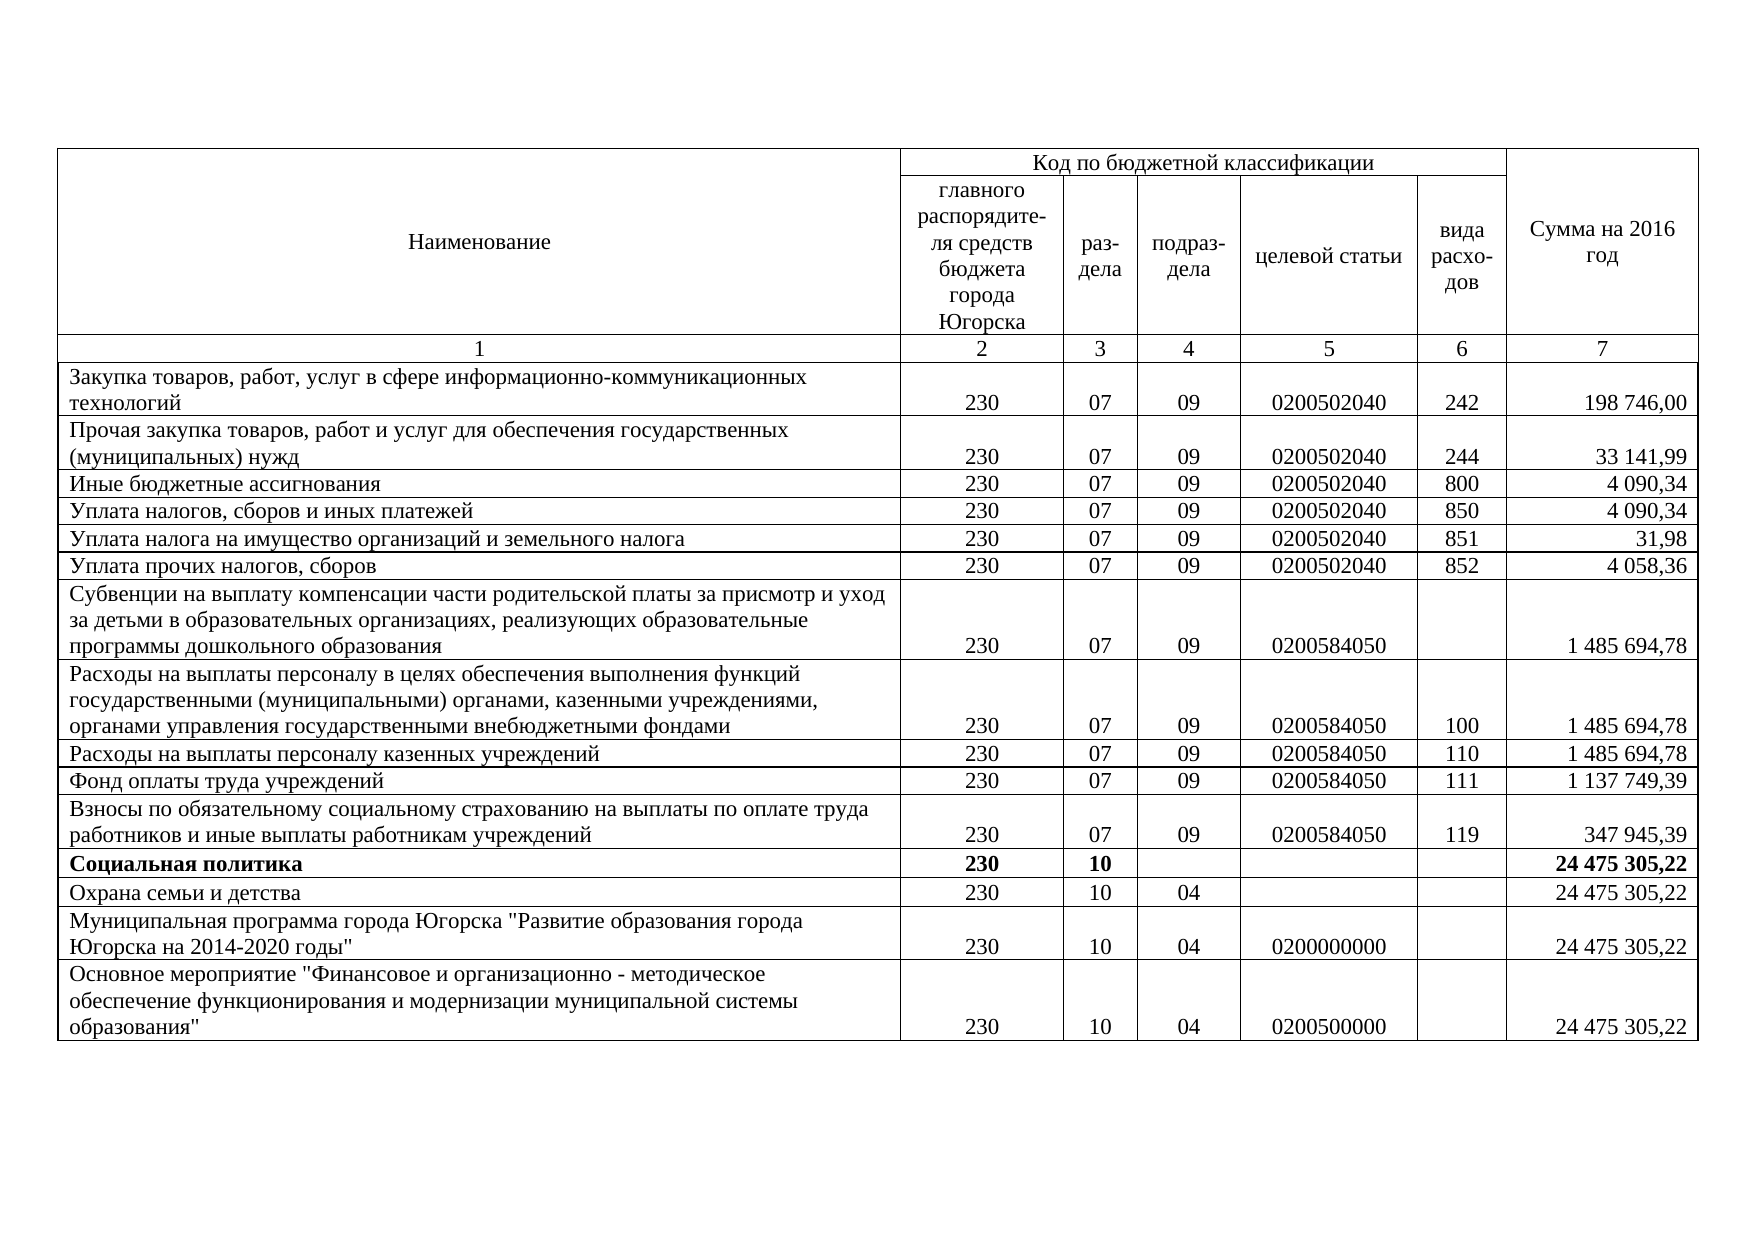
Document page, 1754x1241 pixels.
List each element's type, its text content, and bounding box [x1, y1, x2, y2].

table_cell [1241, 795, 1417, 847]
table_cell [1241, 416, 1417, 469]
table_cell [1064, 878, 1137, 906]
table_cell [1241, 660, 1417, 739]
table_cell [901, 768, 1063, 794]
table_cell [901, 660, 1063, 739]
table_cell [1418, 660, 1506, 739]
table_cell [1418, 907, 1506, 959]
table_cell 4 [1138, 335, 1240, 362]
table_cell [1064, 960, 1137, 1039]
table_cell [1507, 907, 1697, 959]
table_cell 3 [1064, 335, 1137, 362]
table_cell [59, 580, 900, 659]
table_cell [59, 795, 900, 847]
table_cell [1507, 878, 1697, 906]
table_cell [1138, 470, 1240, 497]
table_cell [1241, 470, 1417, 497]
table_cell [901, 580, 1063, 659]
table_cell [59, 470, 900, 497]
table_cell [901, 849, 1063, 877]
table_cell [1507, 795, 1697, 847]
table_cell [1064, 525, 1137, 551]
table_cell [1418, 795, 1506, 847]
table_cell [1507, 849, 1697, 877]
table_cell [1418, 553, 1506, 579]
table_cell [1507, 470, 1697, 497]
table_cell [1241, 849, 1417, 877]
table_cell 6 [1418, 335, 1506, 362]
table_cell 5 [1241, 335, 1417, 362]
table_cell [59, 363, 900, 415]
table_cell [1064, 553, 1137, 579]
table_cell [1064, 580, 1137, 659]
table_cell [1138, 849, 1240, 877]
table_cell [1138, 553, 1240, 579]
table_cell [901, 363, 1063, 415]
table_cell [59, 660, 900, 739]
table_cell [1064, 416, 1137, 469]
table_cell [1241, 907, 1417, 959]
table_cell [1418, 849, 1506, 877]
table_header Наименование [58, 149, 900, 334]
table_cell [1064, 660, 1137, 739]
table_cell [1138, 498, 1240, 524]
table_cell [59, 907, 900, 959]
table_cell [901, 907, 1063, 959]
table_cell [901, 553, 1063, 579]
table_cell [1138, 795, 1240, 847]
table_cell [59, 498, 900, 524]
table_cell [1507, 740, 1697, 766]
table_header Код по бюджетной классификации [901, 149, 1506, 175]
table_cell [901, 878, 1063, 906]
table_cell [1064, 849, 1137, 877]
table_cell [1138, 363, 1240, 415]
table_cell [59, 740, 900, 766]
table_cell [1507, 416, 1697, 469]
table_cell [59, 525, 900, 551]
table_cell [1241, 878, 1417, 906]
table_cell 1 [58, 335, 900, 362]
table_cell подраз-дела [1138, 176, 1240, 334]
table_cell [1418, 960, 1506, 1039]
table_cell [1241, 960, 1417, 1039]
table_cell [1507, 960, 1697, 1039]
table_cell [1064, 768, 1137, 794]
table_cell 7 [1507, 335, 1698, 362]
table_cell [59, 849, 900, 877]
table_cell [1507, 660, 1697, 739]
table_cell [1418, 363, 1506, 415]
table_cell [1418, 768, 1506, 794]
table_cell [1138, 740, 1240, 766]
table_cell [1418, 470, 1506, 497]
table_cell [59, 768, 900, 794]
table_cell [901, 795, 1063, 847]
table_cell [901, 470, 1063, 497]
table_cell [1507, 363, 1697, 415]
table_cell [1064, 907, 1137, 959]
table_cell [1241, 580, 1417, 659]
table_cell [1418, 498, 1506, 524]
table_cell целевой статьи [1241, 176, 1417, 334]
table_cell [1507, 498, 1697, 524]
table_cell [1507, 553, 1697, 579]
table_cell раз-дела [1064, 176, 1137, 334]
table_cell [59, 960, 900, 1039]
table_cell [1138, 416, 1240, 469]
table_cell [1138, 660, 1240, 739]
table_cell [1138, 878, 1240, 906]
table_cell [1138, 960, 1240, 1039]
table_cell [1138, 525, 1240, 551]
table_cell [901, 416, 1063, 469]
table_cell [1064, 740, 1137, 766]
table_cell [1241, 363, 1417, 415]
table_cell главного распорядите-ля средств бюджета города Югорска [901, 176, 1063, 334]
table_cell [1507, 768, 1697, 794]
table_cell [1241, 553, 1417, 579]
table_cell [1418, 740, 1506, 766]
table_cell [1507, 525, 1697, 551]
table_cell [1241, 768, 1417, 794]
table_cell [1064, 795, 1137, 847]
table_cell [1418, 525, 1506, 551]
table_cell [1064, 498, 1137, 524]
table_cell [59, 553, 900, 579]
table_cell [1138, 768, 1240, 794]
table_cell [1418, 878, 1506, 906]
table_cell вида расхо-дов [1418, 176, 1506, 334]
table_header Сумма на 2016 год [1507, 149, 1698, 334]
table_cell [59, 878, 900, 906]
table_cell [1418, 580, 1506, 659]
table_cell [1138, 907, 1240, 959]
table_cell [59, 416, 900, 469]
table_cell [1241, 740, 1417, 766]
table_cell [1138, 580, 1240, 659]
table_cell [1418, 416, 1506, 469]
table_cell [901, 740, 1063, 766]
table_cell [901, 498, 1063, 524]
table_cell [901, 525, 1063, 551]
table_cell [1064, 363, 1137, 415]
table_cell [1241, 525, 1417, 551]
table_cell 2 [901, 335, 1063, 362]
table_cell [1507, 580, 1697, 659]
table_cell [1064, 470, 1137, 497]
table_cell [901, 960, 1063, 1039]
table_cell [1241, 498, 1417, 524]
